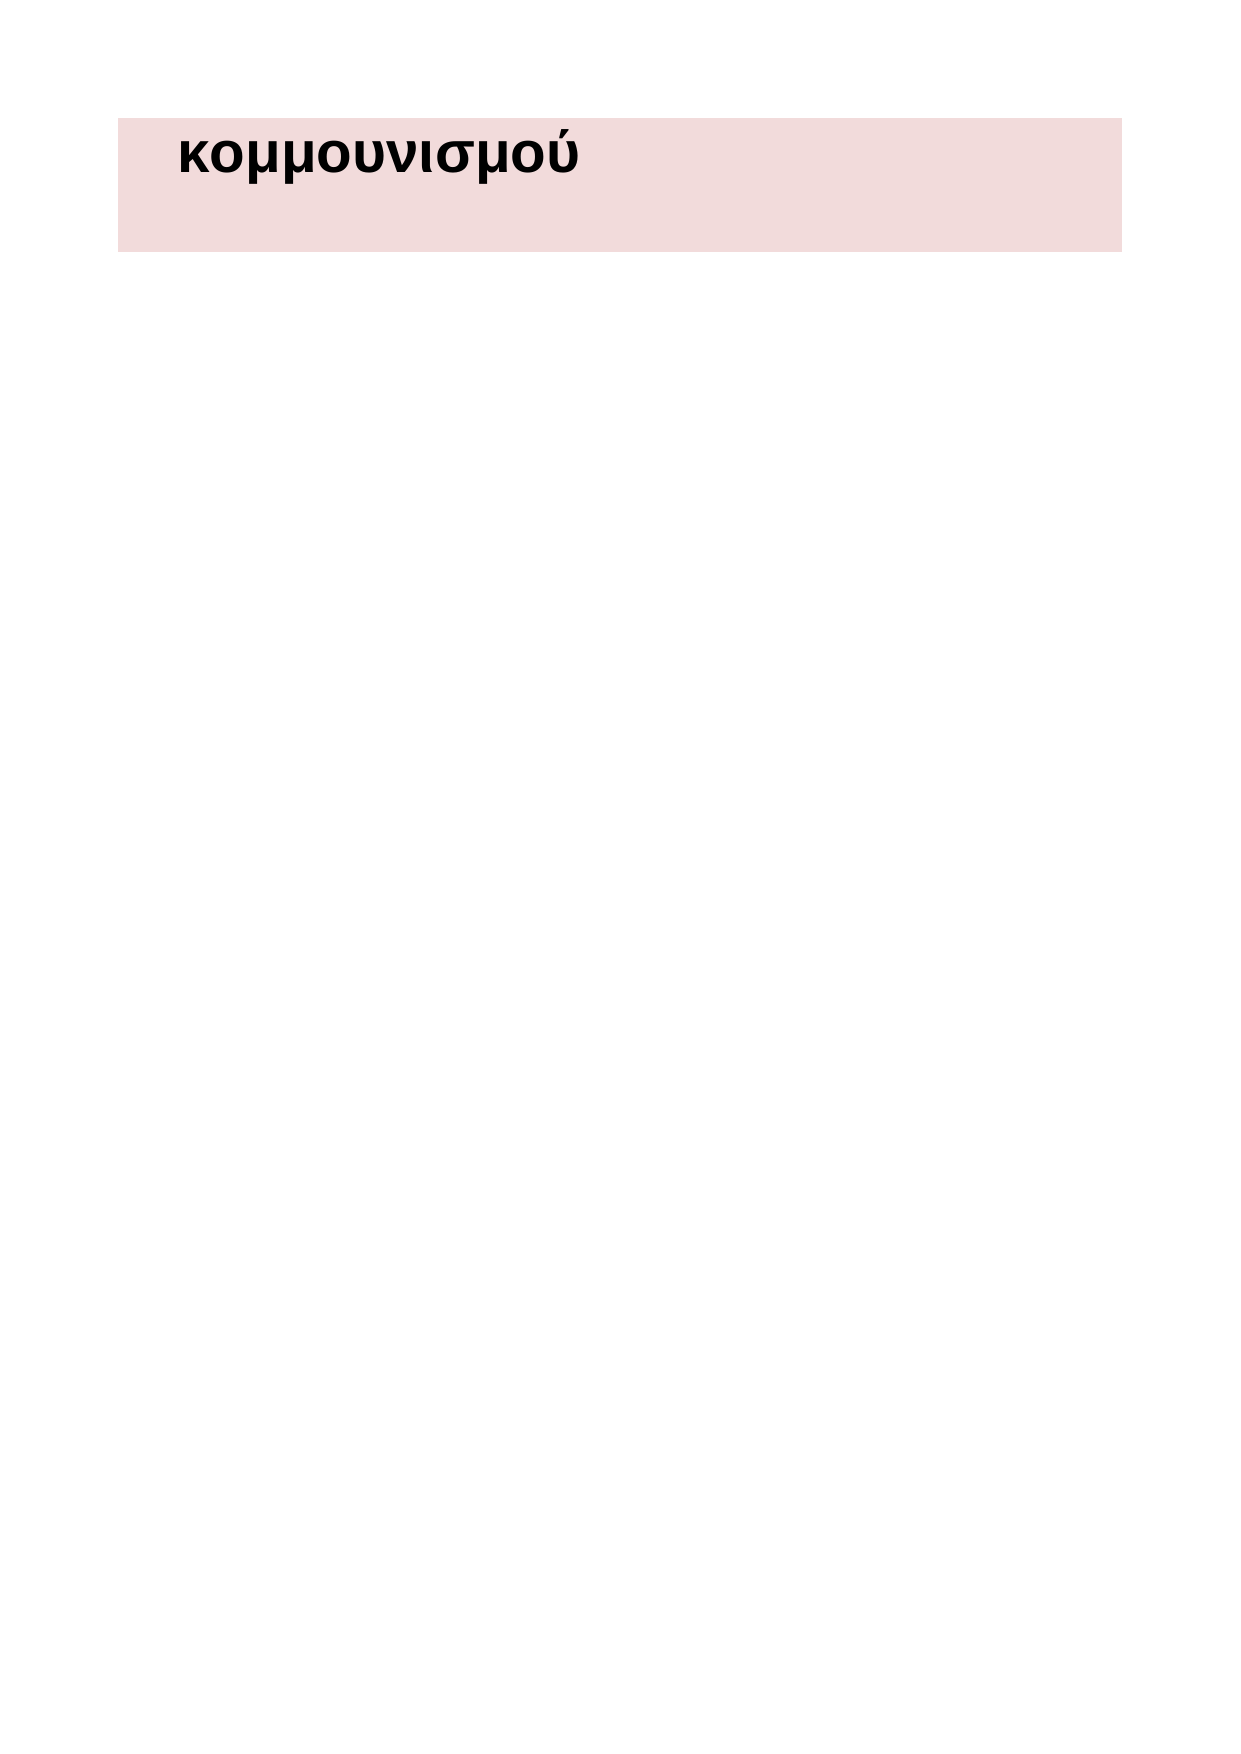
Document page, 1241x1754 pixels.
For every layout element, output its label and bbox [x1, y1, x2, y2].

list [118, 118, 1122, 185]
